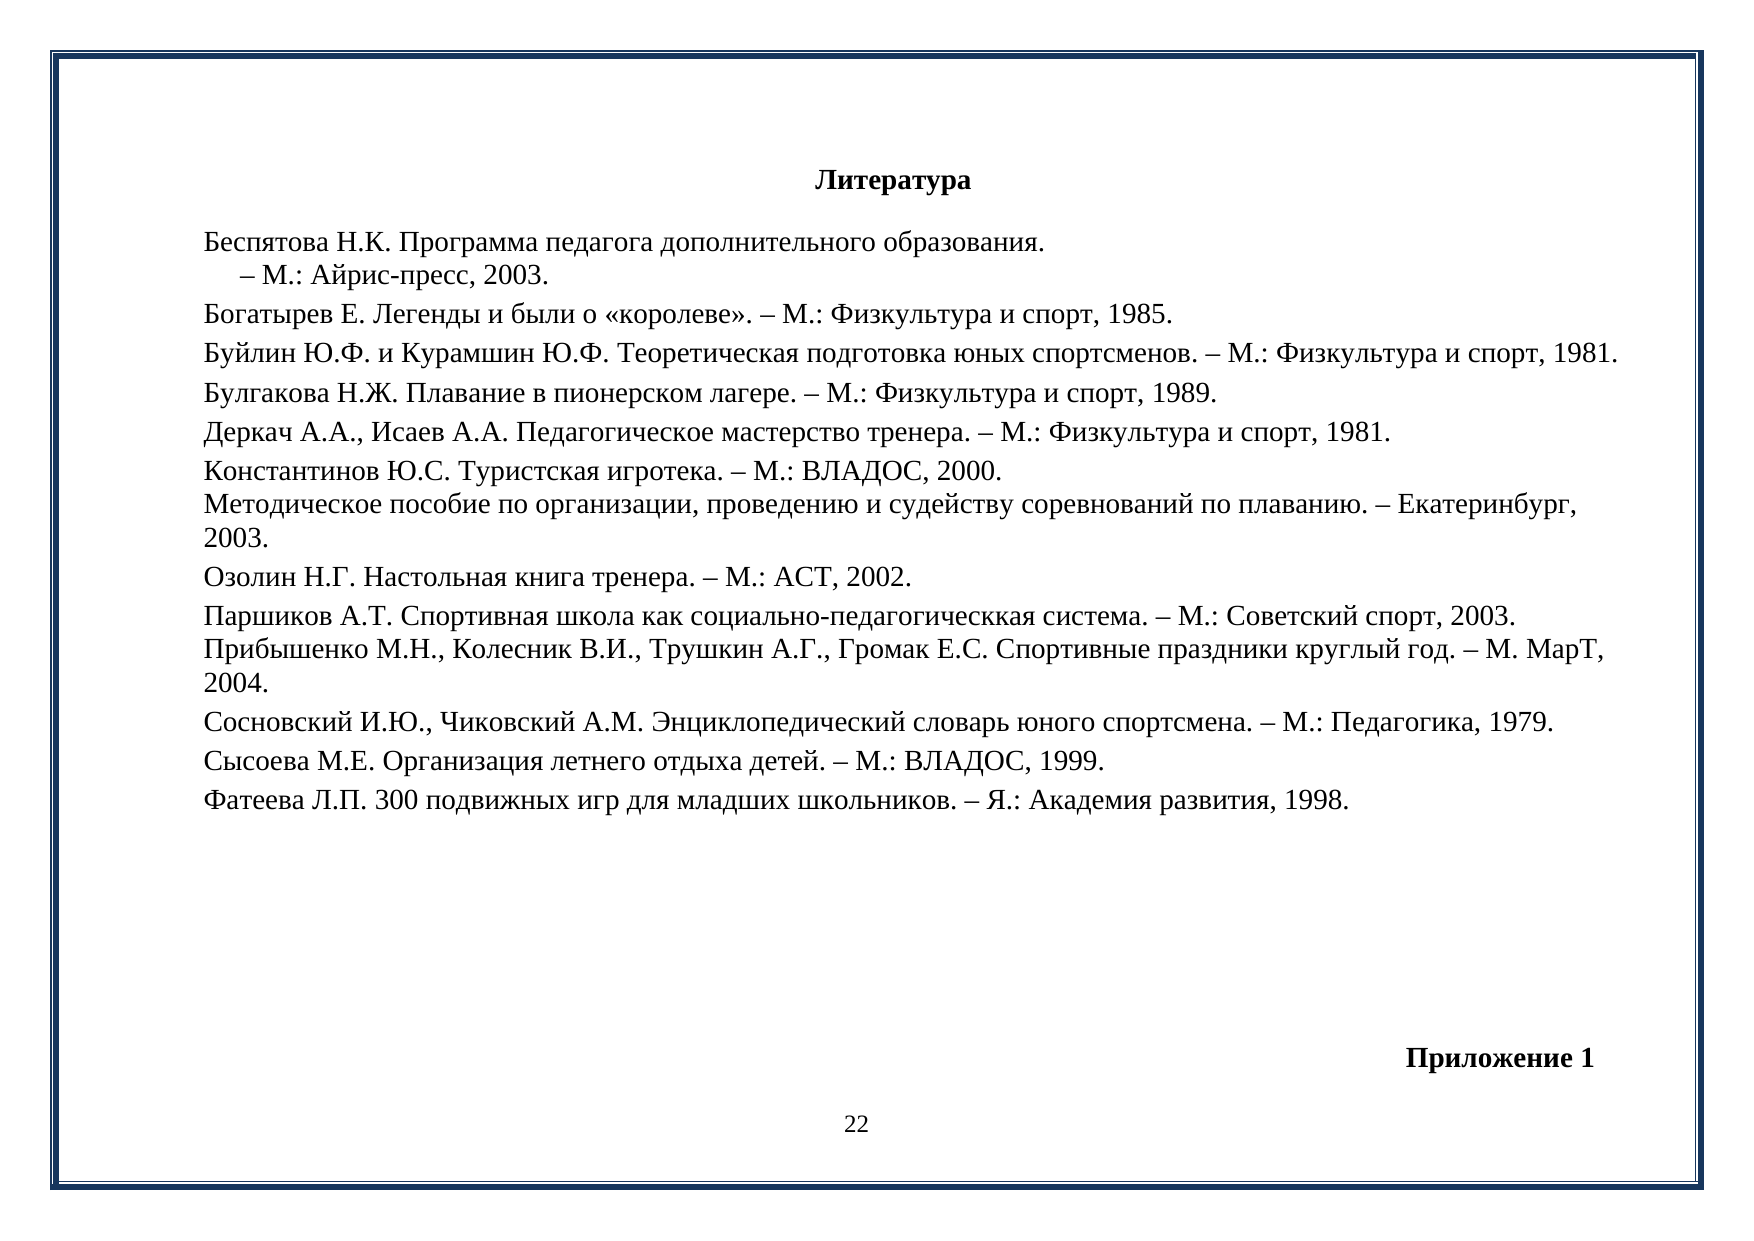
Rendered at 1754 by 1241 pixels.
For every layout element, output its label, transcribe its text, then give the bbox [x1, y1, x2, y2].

table_cell Буйлин Ю.Ф. и Курамшин Ю.Ф. Теоретическая подготовка юных спортсменов. – М.: Физкультура и спорт, 1981. [118, 330, 1636, 369]
table_cell Булгакова Н.Ж. Плавание в пионерском лагере. – М.: Физкультура и спорт, 1989. [118, 369, 1636, 408]
table_cell Сысоева М.Е. Организация летнего отдыха детей. – М.: ВЛАДОС, 1999. [118, 738, 1636, 777]
text Приложение 1 [118, 1040, 1595, 1073]
table_cell Константинов Ю.С. Туристская игротека. – М.: ВЛАДОС, 2000. [118, 447, 1636, 486]
table_cell Сосновский И.Ю., Чиковский А.М. Энциклопедический словарь юного спортсмена. – М.: Педагогика, 1979. [118, 699, 1636, 738]
table_cell Прибышенко М.Н., Колесник В.И., Трушкин А.Г., Громак Е.С. Спортивные праздники круглый год. – М. МарТ, 2004. [118, 632, 1636, 699]
table_cell Богатырев Е. Легенды и были о «королеве». – М.: Физкультура и спорт, 1985. [118, 291, 1636, 330]
table_cell Деркач А.А., Исаев А.А. Педагогическое мастерство тренера. – М.: Физкультура и спорт, 1981. [118, 408, 1636, 447]
text Литература [118, 162, 1595, 196]
table_header Беспятова Н.К. Программа педагога дополнительного образования. – М.: Айрис-пресс, 2003. [118, 224, 1636, 291]
table_cell Фатеева Л.П. 300 подвижных игр для младших школьников. – Я.: Академия развития, 1998. [118, 777, 1636, 816]
table_cell Паршиков А.Т. Спортивная школа как социально-педагогическкая система. – М.: Советский спорт, 2003. [118, 593, 1636, 632]
table_cell Методическое пособие по организации, проведению и судейству соревнований по плаванию. – Екатеринбург, 2003. [118, 486, 1636, 553]
table_cell Озолин Н.Г. Настольная книга тренера. – М.: АСТ, 2002. [118, 554, 1636, 592]
